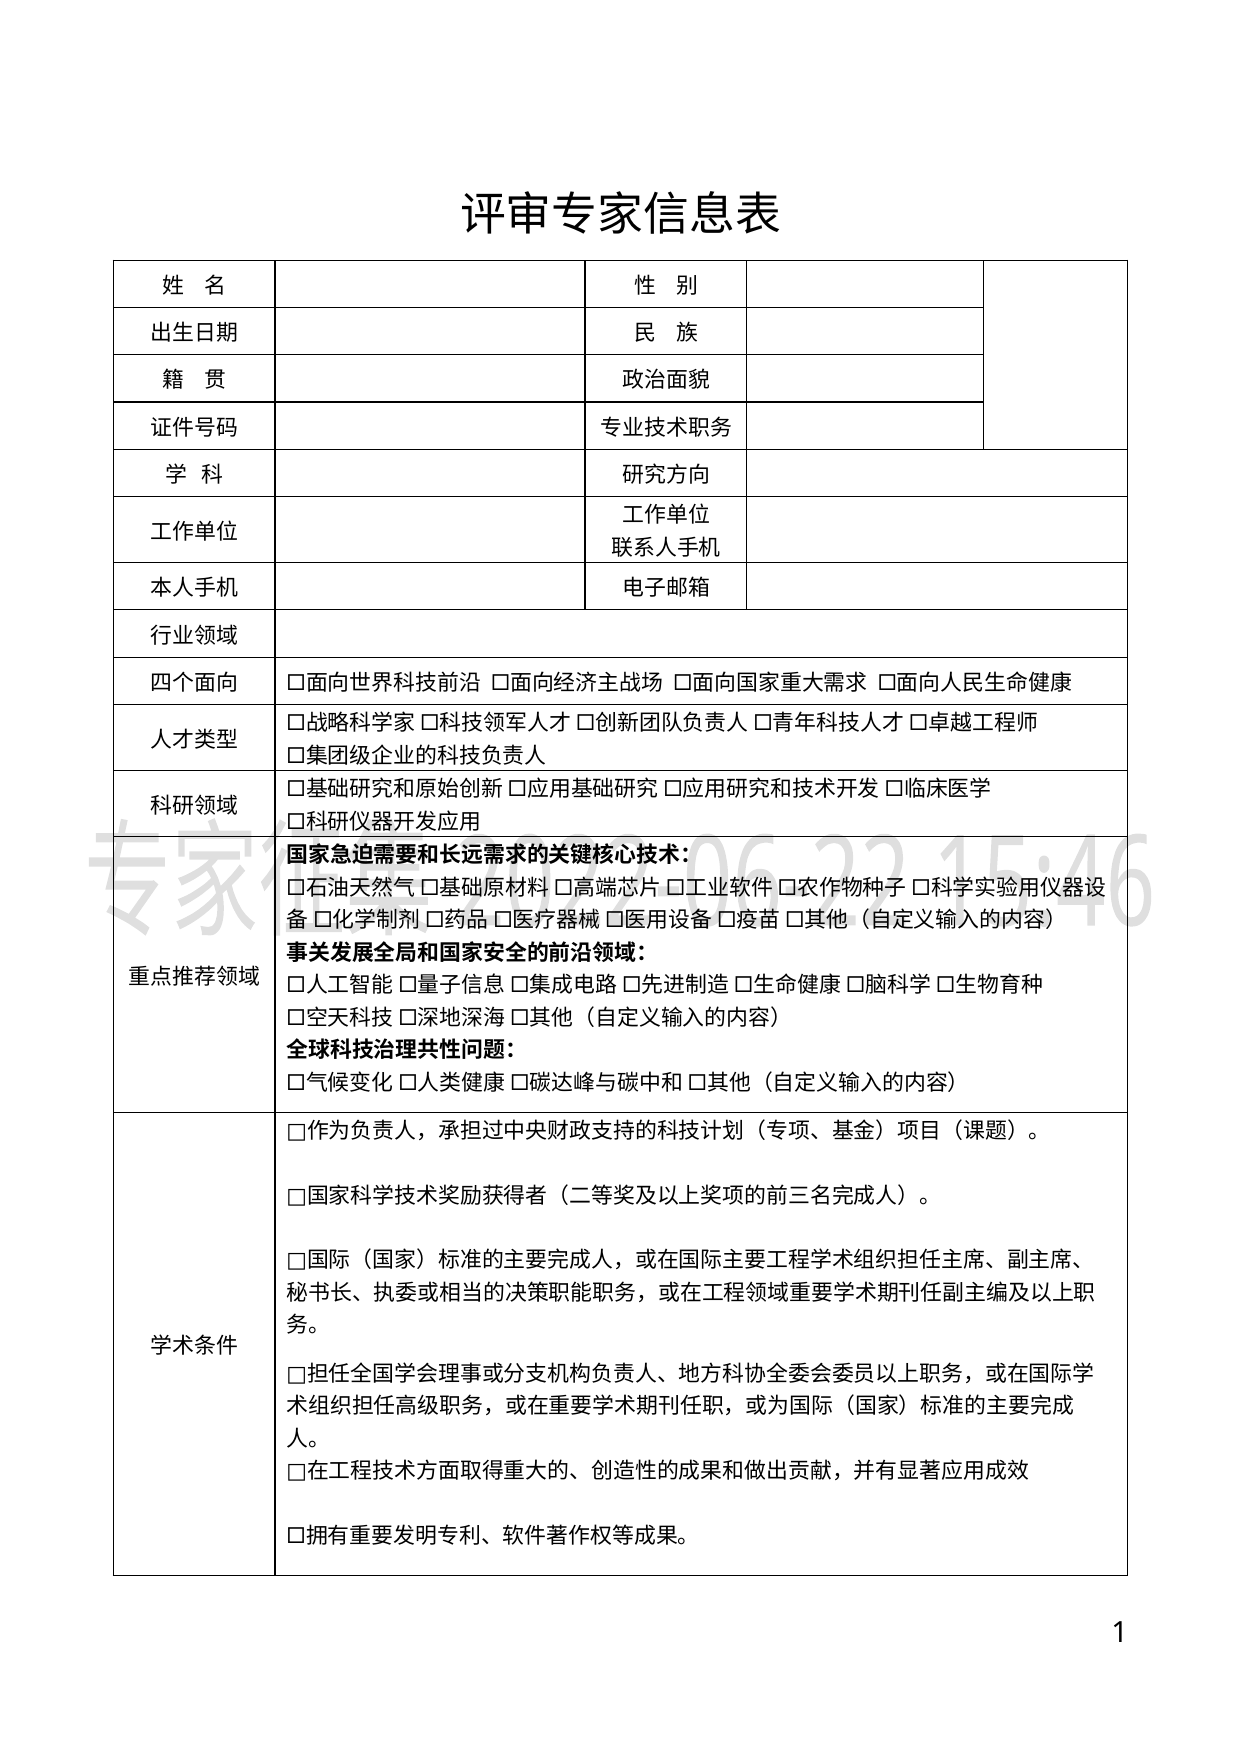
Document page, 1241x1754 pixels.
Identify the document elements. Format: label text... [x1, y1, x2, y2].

table_cell 学 科 [114, 450, 274, 496]
table_header [984, 261, 1127, 449]
table_cell 科研领域 [114, 771, 274, 836]
table_cell 工作单位 联系人手机 [586, 497, 746, 562]
table_cell [276, 497, 584, 562]
table_header 姓 名 [114, 261, 274, 307]
table_cell 民 族 [586, 308, 746, 354]
table_cell 工作单位 [114, 497, 274, 562]
table_cell 行业领域 [114, 610, 274, 657]
table_cell [276, 308, 584, 354]
table_cell □作为负责人，承担过中央财政支持的科技计划（专项、基金）项目（课题）。 □国家科学技术奖励获得者（二等奖及以上奖项的前三名完成人）。 □国际（国家）标准的主要完成人，或在国际主要工程学术组织担任主席、副主席、秘书长、执委或相当的决策职能职务，或在工程领域重要学术期刊任副主编及以上职务。 □担任全国学会理事或分支机构负责人、地方科协全委会委员以上职务，或在国际学术组织担任高级职务，或在重要学术期刊任职，或为国际（国家）标准的主要完成人。 □在工程技术方面取得重大的、创造性的成果和做出贡献，并有显著应用成效 拥有重要发明专利、软件著作权等成果。 [276, 1113, 1127, 1575]
table_cell [747, 497, 1127, 562]
table_cell 战略科学家 科技领军人才 创新团队负责人 青年科技人才 卓越工程师 集团级企业的科技负责人 [276, 705, 1127, 770]
table_cell [747, 563, 1127, 609]
table_cell 政治面貌 [586, 355, 746, 401]
table_cell [276, 563, 584, 609]
table_header [747, 261, 983, 307]
table_cell [747, 308, 983, 354]
table_cell 籍 贯 [114, 355, 274, 401]
table_cell 四个面向 [114, 658, 274, 704]
table_header 性 别 [586, 261, 746, 307]
table_cell 出生日期 [114, 308, 274, 354]
table_cell [276, 450, 584, 496]
table_cell 重点推荐领域 [114, 837, 274, 1112]
table_cell 国家急迫需要和长远需求的关键核心技术： 石油天然气 基础原材料 高端芯片 工业软件 农作物种子 科学实验用仪器设备 化学制剂 药品 医疗器械 医用设备 疫苗 其他（自定义输入的内容） 事关发展全局和国家安全的前沿领域： 人工智能 量子信息 集成电路 先进制造 生命健康 脑科学 生物育种 空天科技 深地深海 其他（自定义输入的内容） 全球科技治理共性问题： 气候变化 人类健康 碳达峰与碳中和 其他（自定义输入的内容） [276, 837, 1127, 1112]
table_header [276, 261, 584, 307]
table_cell 面向世界科技前沿 面向经济主战场 面向国家重大需求 面向人民生命健康 [276, 658, 1127, 704]
table_cell [276, 355, 584, 401]
table_cell 人才类型 [114, 705, 274, 770]
text 评审专家信息表 [112, 162, 1128, 259]
table_cell [747, 403, 983, 449]
table_cell [747, 450, 1127, 496]
table_cell 基础研究和原始创新 应用基础研究 应用研究和技术开发 临床医学 科研仪器开发应用 [276, 771, 1127, 836]
table_cell 专业技术职务 [586, 403, 746, 449]
table_cell 学术条件 [114, 1113, 274, 1575]
table_cell [747, 355, 983, 401]
table_cell [276, 610, 1127, 657]
table_cell 证件号码 [114, 403, 274, 449]
table_cell 研究方向 [586, 450, 746, 496]
table_cell [276, 403, 584, 449]
table_cell 电子邮箱 [586, 563, 746, 609]
table_cell 本人手机 [114, 563, 274, 609]
